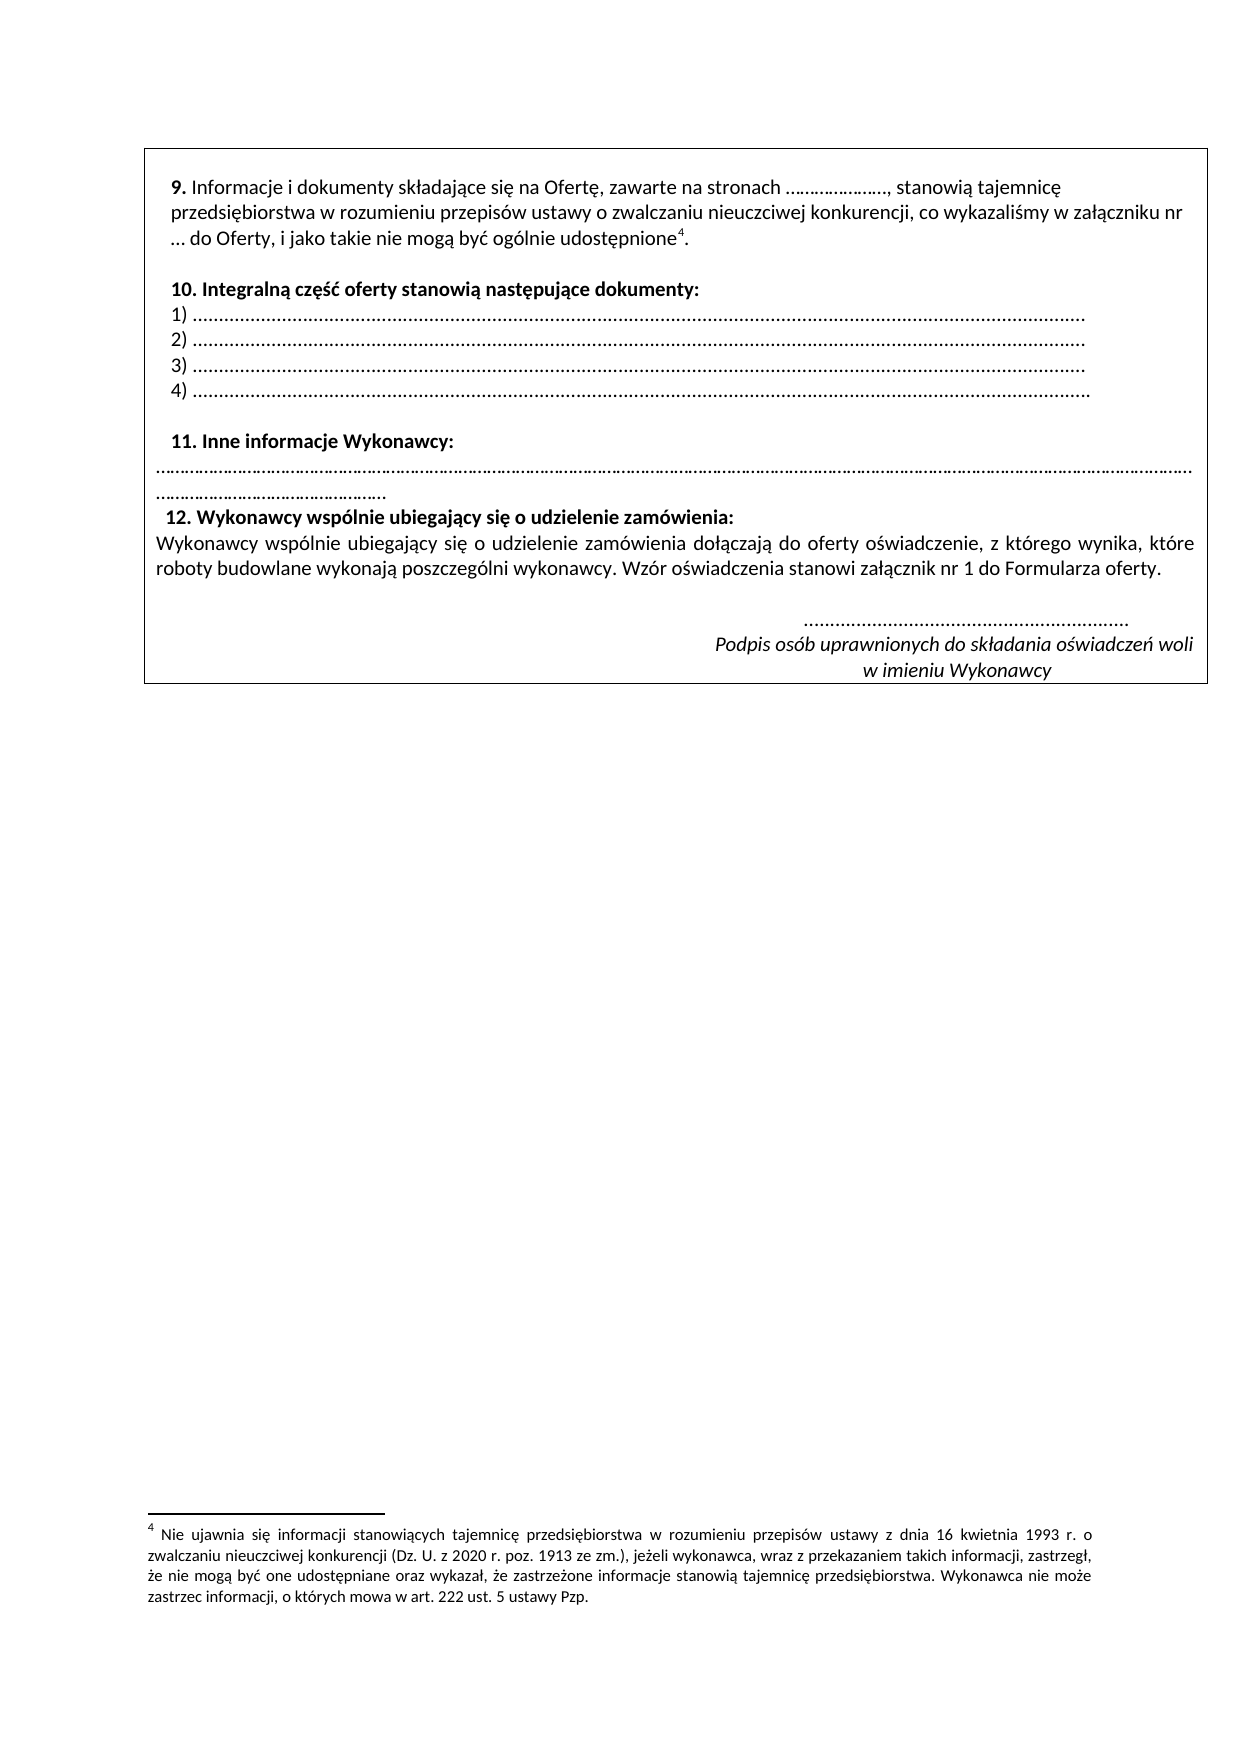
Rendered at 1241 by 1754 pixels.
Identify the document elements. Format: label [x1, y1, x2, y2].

table_cell [145, 149, 1207, 682]
